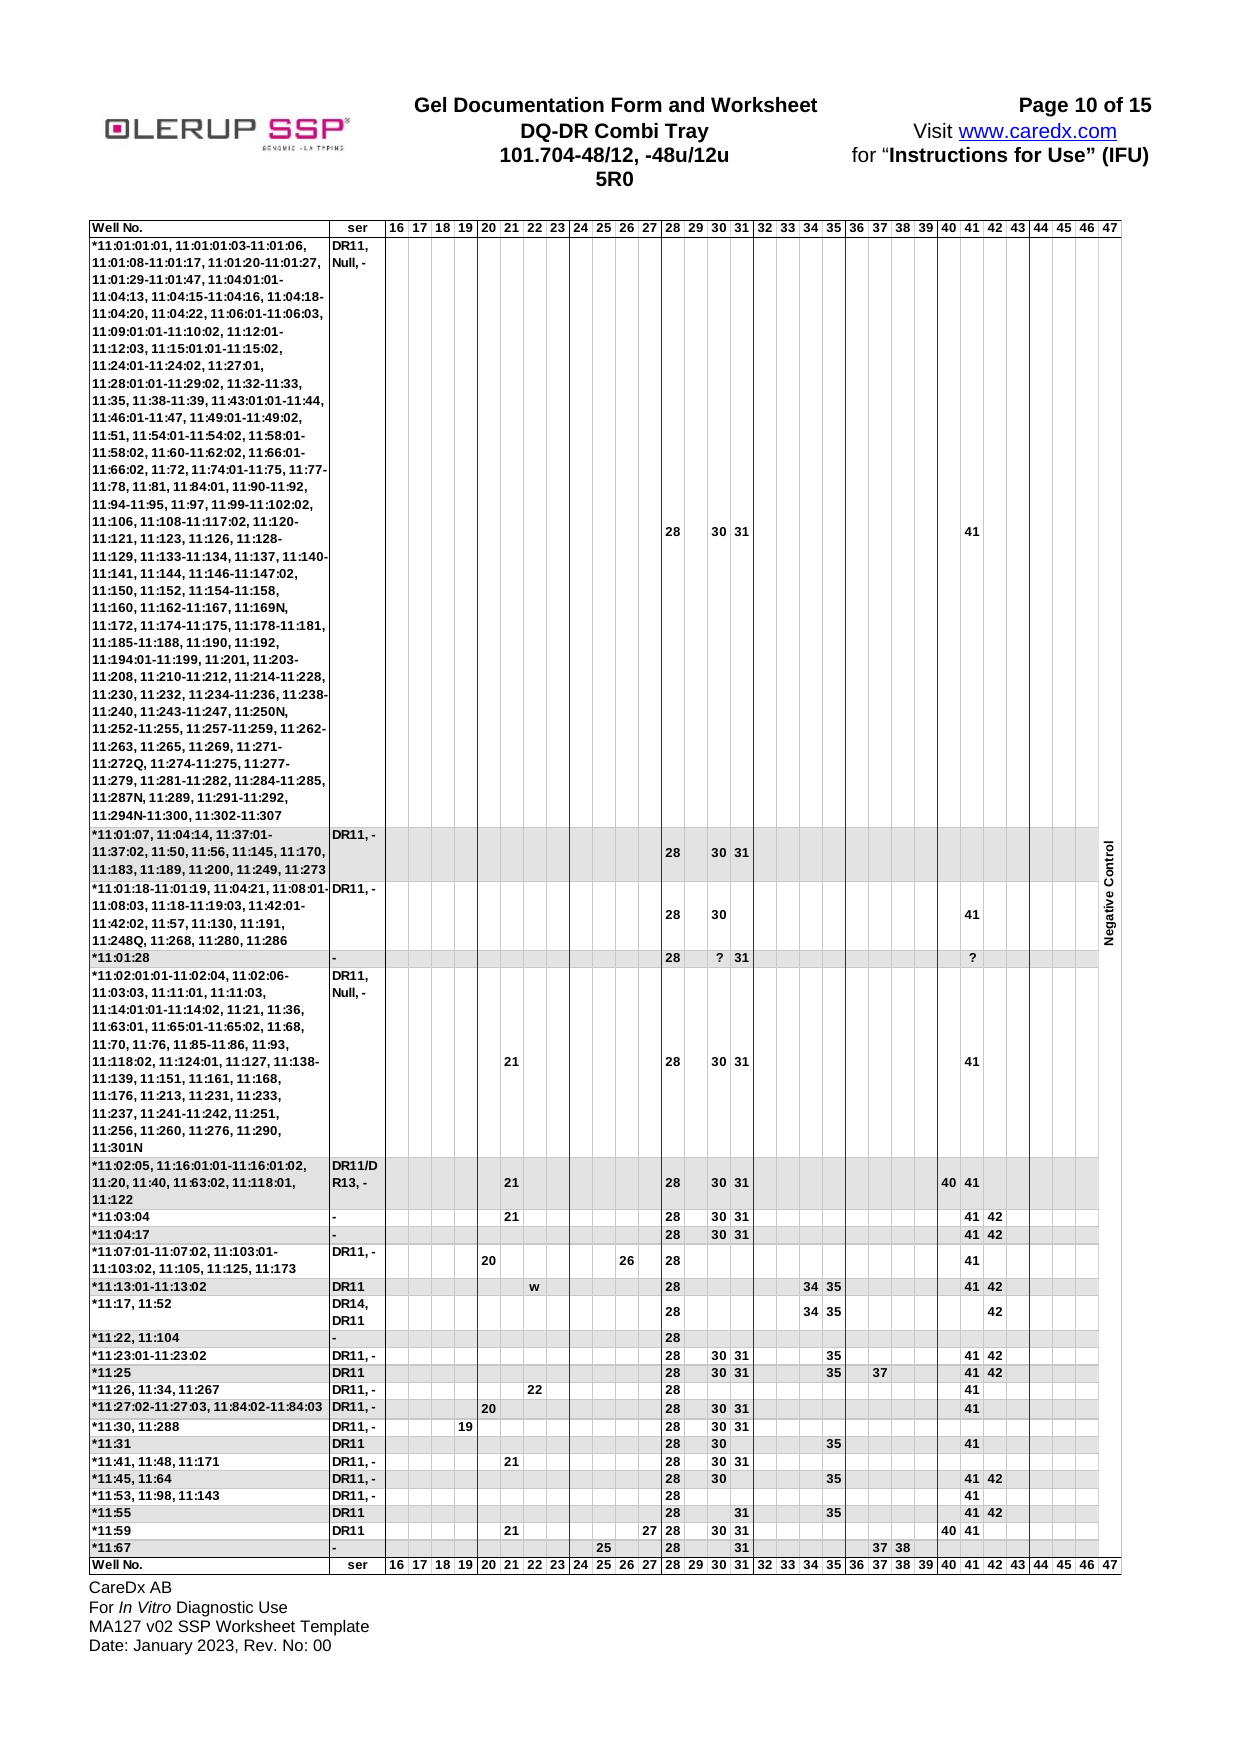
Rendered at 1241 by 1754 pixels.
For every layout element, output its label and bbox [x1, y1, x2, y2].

picture [74, 112, 380, 154]
